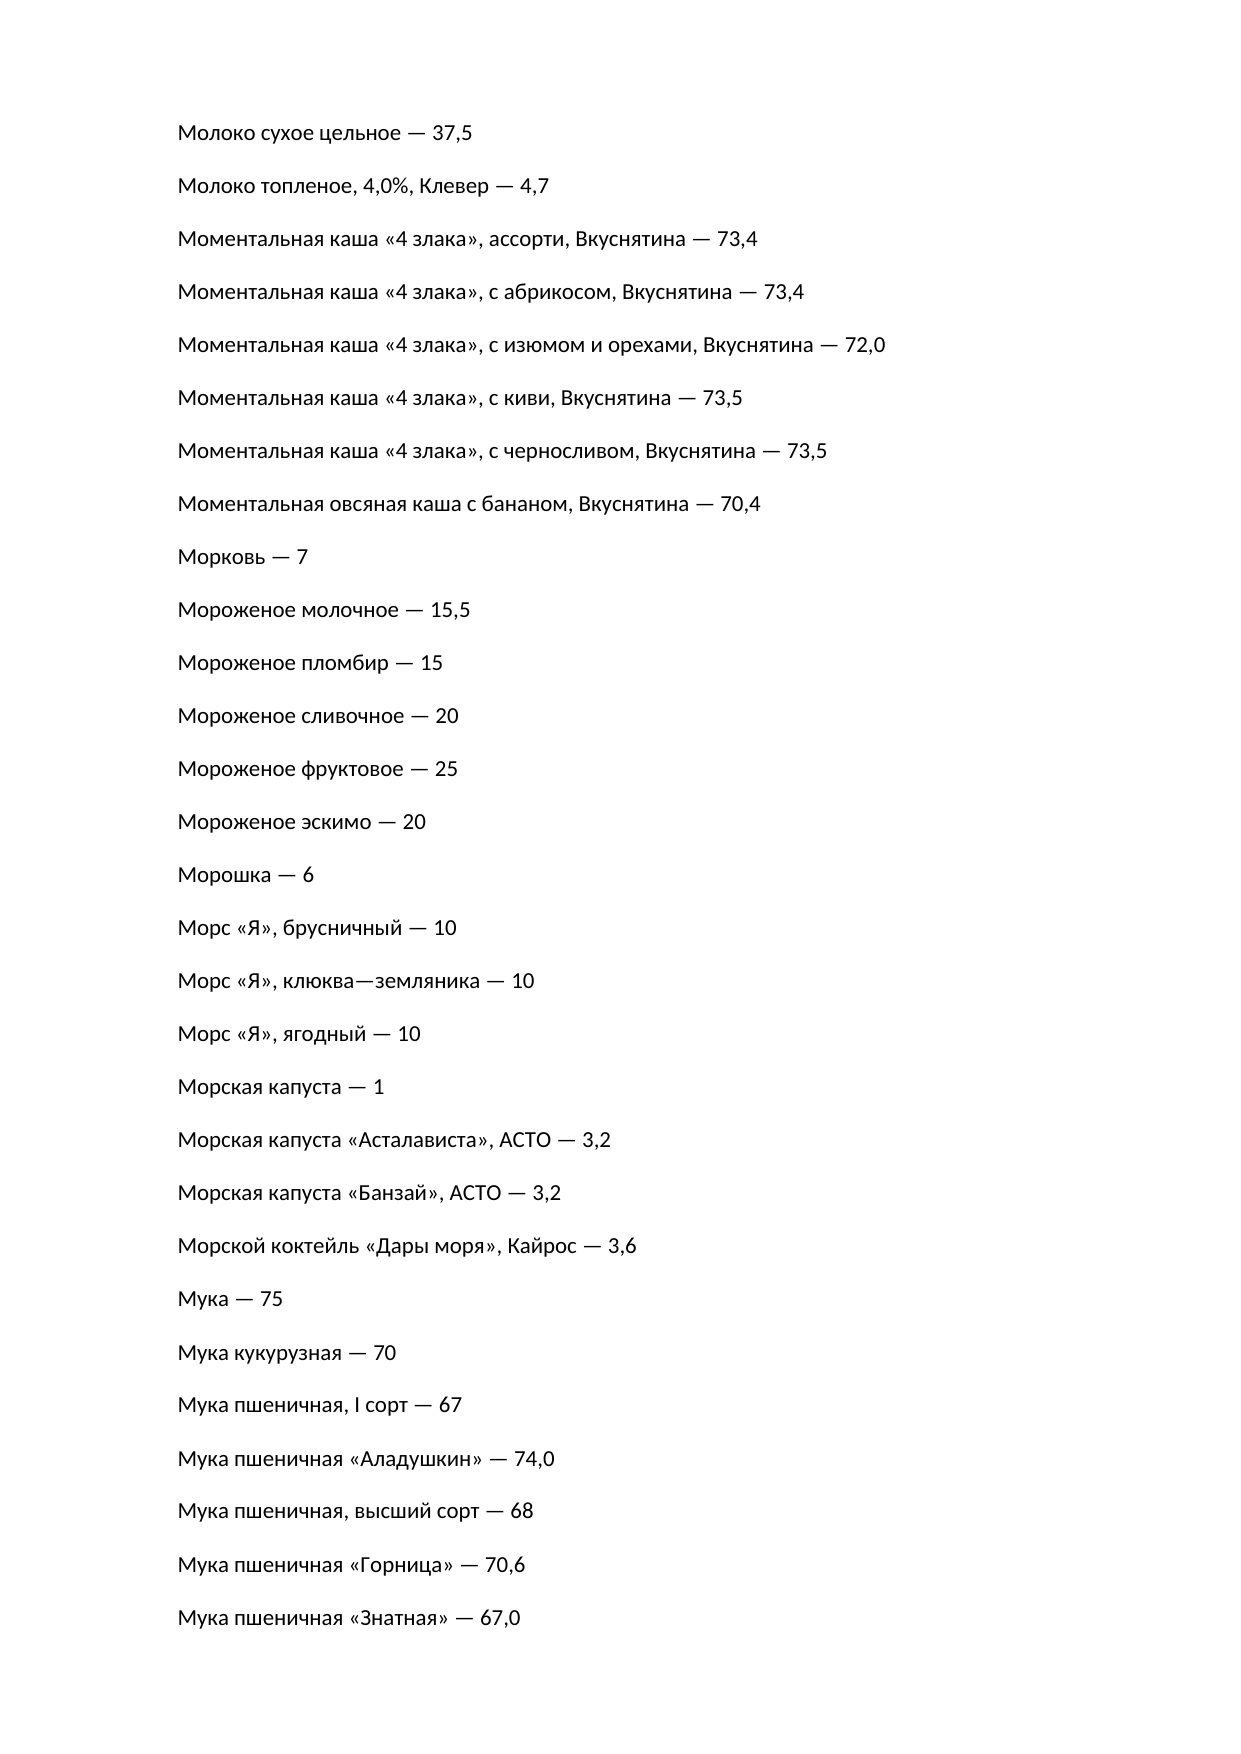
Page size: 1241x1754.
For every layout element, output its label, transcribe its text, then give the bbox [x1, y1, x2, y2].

text Мука пшеничная «Горница» — 70,6 [177, 1550, 1152, 1578]
text Моментальная каша «4 злака», с киви, Вкуснятина — 73,5 [177, 383, 1152, 411]
text Мука пшеничная, высший сорт — 68 [177, 1497, 1152, 1525]
text Морской коктейль «Дары моря», Кайрос — 3,6 [177, 1232, 1152, 1259]
text Молоко топленое, 4,0%, Клевер — 4,7 [177, 171, 1152, 199]
text Моментальная овсяная каша с бананом, Вкуснятина — 70,4 [177, 489, 1152, 517]
text Молоко сухое цельное — 37,5 [177, 118, 1152, 146]
text Мороженое пломбир — 15 [177, 648, 1152, 676]
text Мороженое сливочное — 20 [177, 701, 1152, 729]
text Мука — 75 [177, 1284, 1152, 1313]
text Мука пшеничная, I сорт — 67 [177, 1391, 1152, 1419]
text Моментальная каша «4 злака», с изюмом и орехами, Вкуснятина — 72,0 [177, 330, 1152, 358]
text Морс «Я», брусничный — 10 [177, 913, 1152, 941]
text Морс «Я», клюква—земляника — 10 [177, 966, 1152, 994]
text Моментальная каша «4 злака», ассорти, Вкуснятина — 73,4 [177, 224, 1152, 252]
text Моментальная каша «4 злака», с абрикосом, Вкуснятина — 73,4 [177, 277, 1152, 305]
text Мука кукурузная — 70 [177, 1338, 1152, 1366]
text Морская капуста «Банзай», АСТО — 3,2 [177, 1178, 1152, 1207]
text Морошка — 6 [177, 860, 1152, 888]
text Мороженое эскимо — 20 [177, 807, 1152, 835]
text Морская капуста — 1 [177, 1072, 1152, 1101]
text Мука пшеничная «Знатная» — 67,0 [177, 1603, 1152, 1631]
text Мороженое фруктовое — 25 [177, 754, 1152, 782]
text Моментальная каша «4 злака», с черносливом, Вкуснятина — 73,5 [177, 436, 1152, 464]
text Морская капуста «Асталависта», АСТО — 3,2 [177, 1126, 1152, 1153]
text Морс «Я», ягодный — 10 [177, 1019, 1152, 1047]
text Мороженое молочное — 15,5 [177, 595, 1152, 623]
text Мука пшеничная «Аладушкин» — 74,0 [177, 1444, 1152, 1472]
text Морковь — 7 [177, 542, 1152, 570]
